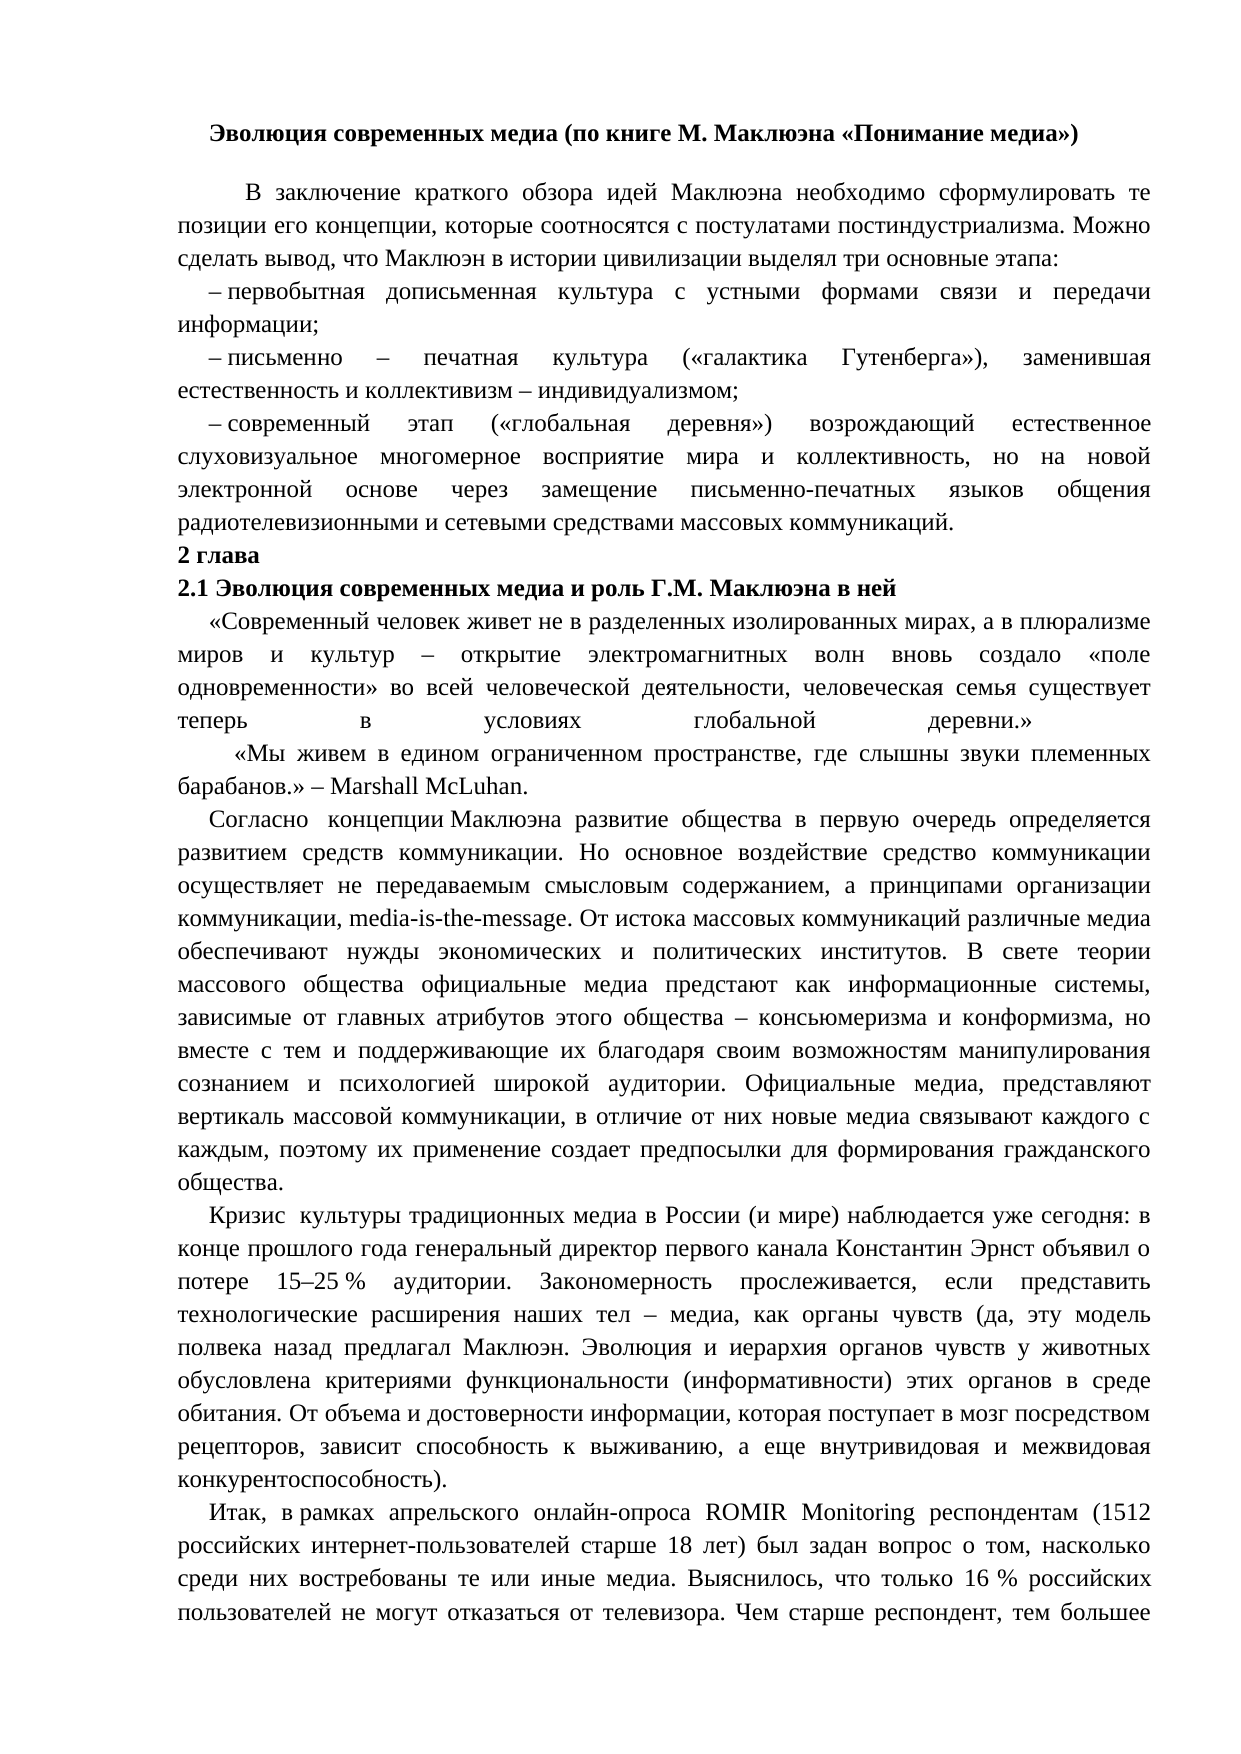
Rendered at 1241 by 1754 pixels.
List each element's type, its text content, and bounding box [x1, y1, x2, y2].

text «Cовременный человек живет не в разделенных изолированных мирах, а в плюрализме миров и культур – открытие электромагнитных волн вновь создало «поле одновременности» во всей человеческой деятельности, человеческая семья существует теперь в условиях глобальной деревни.» «Мы живем в едином ограниченном пространстве, где слышны звуки племенных барабанов.» – Marshall McLuhan. [177, 606, 1152, 800]
text Согласно концепции Маклюэна развитие общества в первую очередь определяется развитием средств коммуникации. Но основное воздействие средство коммуникации осуществляет не передаваемым смысловым содержанием, а принципами организации коммуникации, media-is-the-message. От истока массовых коммуникаций различные медиа обеспечивают нужды экономических и политических институтов. В свете теории массового общества официальные медиа предстают как информационные системы, зависимые от главных атрибутов этого общества – консьюмеризма и конформизма, но вместе с тем и поддерживающие их благодаря своим возможностям манипулирования сознанием и психологией широкой аудитории. Официальные медиа, представляют вертикаль массовой коммуникации, в отличие от них новые медиа связывают каждого с каждым, поэтому их применение создает предпосылки для формирования гражданского общества. [177, 804, 1152, 1196]
text Кризис культуры традиционных медиа в России (и мире) наблюдается уже сегодня: в конце прошлого года генеральный директор первого канала Константин Эрнст объявил о потере 15–25 % аудитории. Закономерность прослеживается, если представить технологические расширения наших тел – медиа, как органы чувств (да, эту модель полвека назад предлагал Маклюэн. Эволюция и иерархия органов чувств у животных обусловлена критериями функциональности (информативности) этих органов в среде обитания. От объема и достоверности информации, которая поступает в мозг посредством рецепторов, зависит способность к выживанию, а еще внутривидовая и межвидовая конкурентоспособность). [177, 1200, 1152, 1493]
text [177, 1497, 1152, 1625]
text Эволюция современных медиа (по книге М. Маклюэна «Понимание медиа») [177, 118, 1152, 147]
text – первобытная дописьменная культура с устными формами связи и передачи информации; [177, 276, 1152, 337]
text 2 глава [177, 540, 1152, 569]
text 2.1 Эволюция современных медиа и роль Г.М. Маклюэна в ней [177, 573, 1152, 602]
text – современный этап («глобальная деревня») возрождающий естественное слуховизуальное многомерное восприятие мира и коллективность, но на новой электронной основе через замещение письменно-печатных языков общения радиотелевизионными и сетевыми средствами массовых коммуникаций. [177, 408, 1152, 536]
text – письменно – печатная культура («галактика Гутенберга»), заменившая естественность и коллективизм – индивидуализмом; [177, 342, 1152, 403]
text В заключение краткого обзора идей Маклюэна необходимо сформулировать те позиции его концепции, которые соотносятся с постулатами постиндустриализма. Можно сделать вывод, что Маклюэн в истории цивилизации выделял три основные этапа: [177, 177, 1152, 271]
